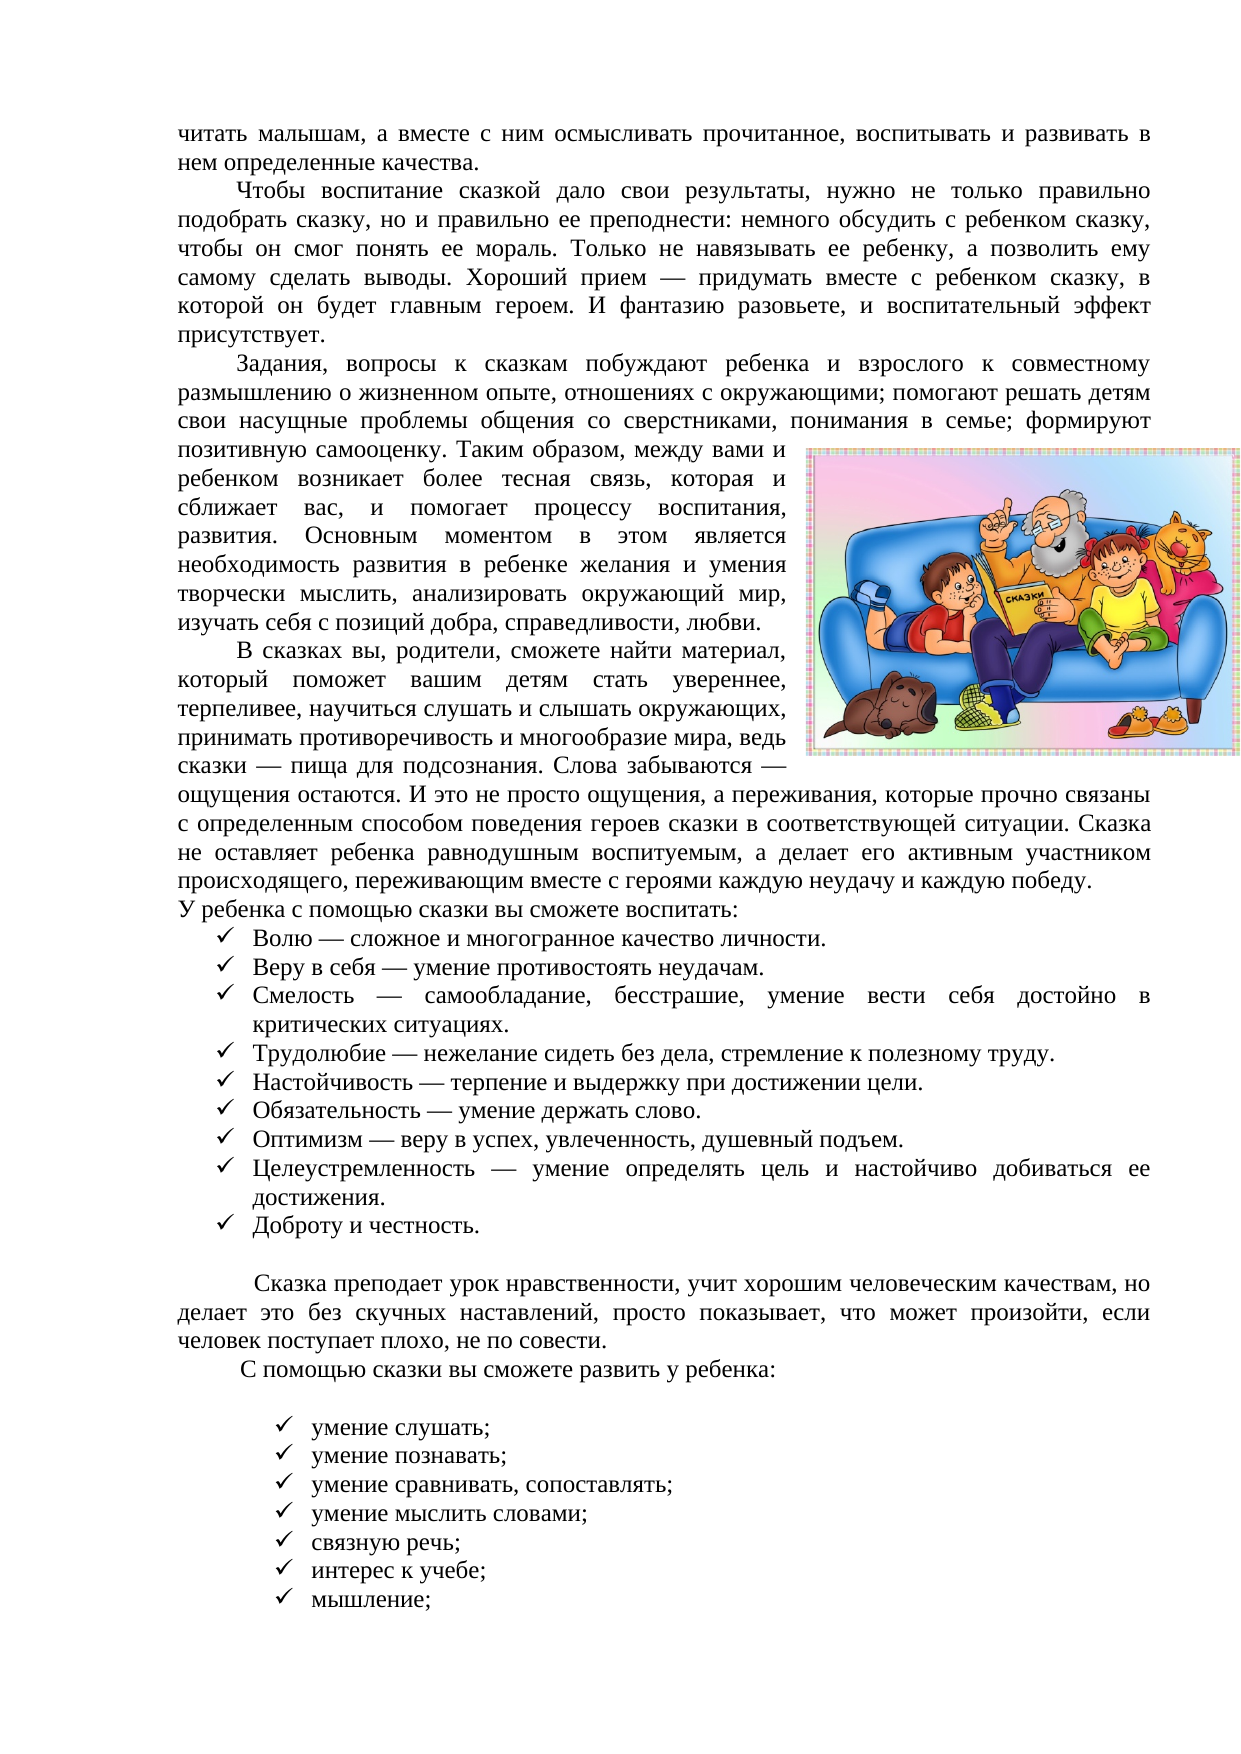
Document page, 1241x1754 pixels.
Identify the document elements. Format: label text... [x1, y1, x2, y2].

text Сказка преподает урок нравственности, учит хорошим человеческим качествам, но делает это без скучных наставлений, просто показывает, что может произойти, если человек поступает плохо, не по совести. [177, 1268, 1152, 1354]
picture [805, 448, 1241, 756]
text Чтобы воспитание сказкой дало свои результаты, нужно не только правильно подобрать сказку, но и правильно ее преподнести: немного обсудить с ребенком сказку, чтобы он смог понять ее мораль. Только не навязывать ее ребенку, а позволить ему самому сделать выводы. Хороший прием — придумать вместе с ребенком сказку, в которой он будет главным героем. И фантазию разовьете, и воспитательный эффект присутствует. [177, 176, 1152, 348]
list умение слушать; [274, 1412, 1152, 1441]
list умение сравнивать, сопоставлять; [274, 1469, 1152, 1498]
list связную речь; [274, 1527, 1152, 1556]
list умение познавать; [274, 1441, 1152, 1469]
text В сказках вы, родители, сможете найти материал, который поможет вашим детям стать увереннее, терпеливее, научиться слушать и слышать окружающих, принимать противоречивость и многообразие мира, ведь сказки — пища для подсознания. Слова забываются — ощущения остаются. И это не просто ощущения, а переживания, которые прочно связаны с определенным способом поведения героев сказки в соответствующей ситуации. Сказка не оставляет ребенка равнодушным воспитуемым, а делает его активным участником происходящего, переживающим вместе с героями каждую неудачу и каждую победу. [177, 636, 1152, 894]
list Волю — сложное и многогранное качество личности. [215, 923, 1152, 952]
list Смелость — самообладание, бесстрашие, умение вести себя достойно в критических ситуациях. [215, 981, 1152, 1038]
list Оптимизм — веру в успех, увлеченность, душевный подъем. [215, 1124, 1152, 1153]
text С помощью сказки вы сможете развить у ребенка: [177, 1354, 1152, 1383]
list Трудолюбие — нежелание сидеть без дела, стремление к полезному труду. [215, 1038, 1152, 1067]
list Доброту и честность. [215, 1211, 1152, 1239]
list Настойчивость — терпение и выдержку при достижении цели. [215, 1067, 1152, 1096]
list умение мыслить словами; [274, 1498, 1152, 1527]
list Обязательность — умение держать слово. [215, 1096, 1152, 1124]
list Веру в себя — умение противостоять неудачам. [215, 952, 1152, 981]
text Задания, вопросы к сказкам побуждают ребенка и взрослого к совместному размышлению о жизненном опыте, отношениях с окружающими; помогают решать детям свои насущные проблемы общения со сверстниками, понимания в семье; формируют позитивную самооценку. Таким образом, между вами и ребенком возникает более тесная связь, которая и сближает вас, и помогает процессу воспитания, развития. Основным моментом в этом является необходимость развития в ребенке желания и умения творчески мыслить, анализировать окружающий мир, изучать себя с позиций добра, справедливости, любви. [177, 348, 1152, 636]
list Целеустремленность — умение определять цель и настойчиво добиваться ее достижения. [215, 1153, 1152, 1211]
list мышление; [274, 1584, 1152, 1613]
list интерес к учебе; [274, 1556, 1152, 1584]
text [177, 118, 1152, 176]
text У ребенка с помощью сказки вы сможете воспитать: [177, 894, 1152, 923]
